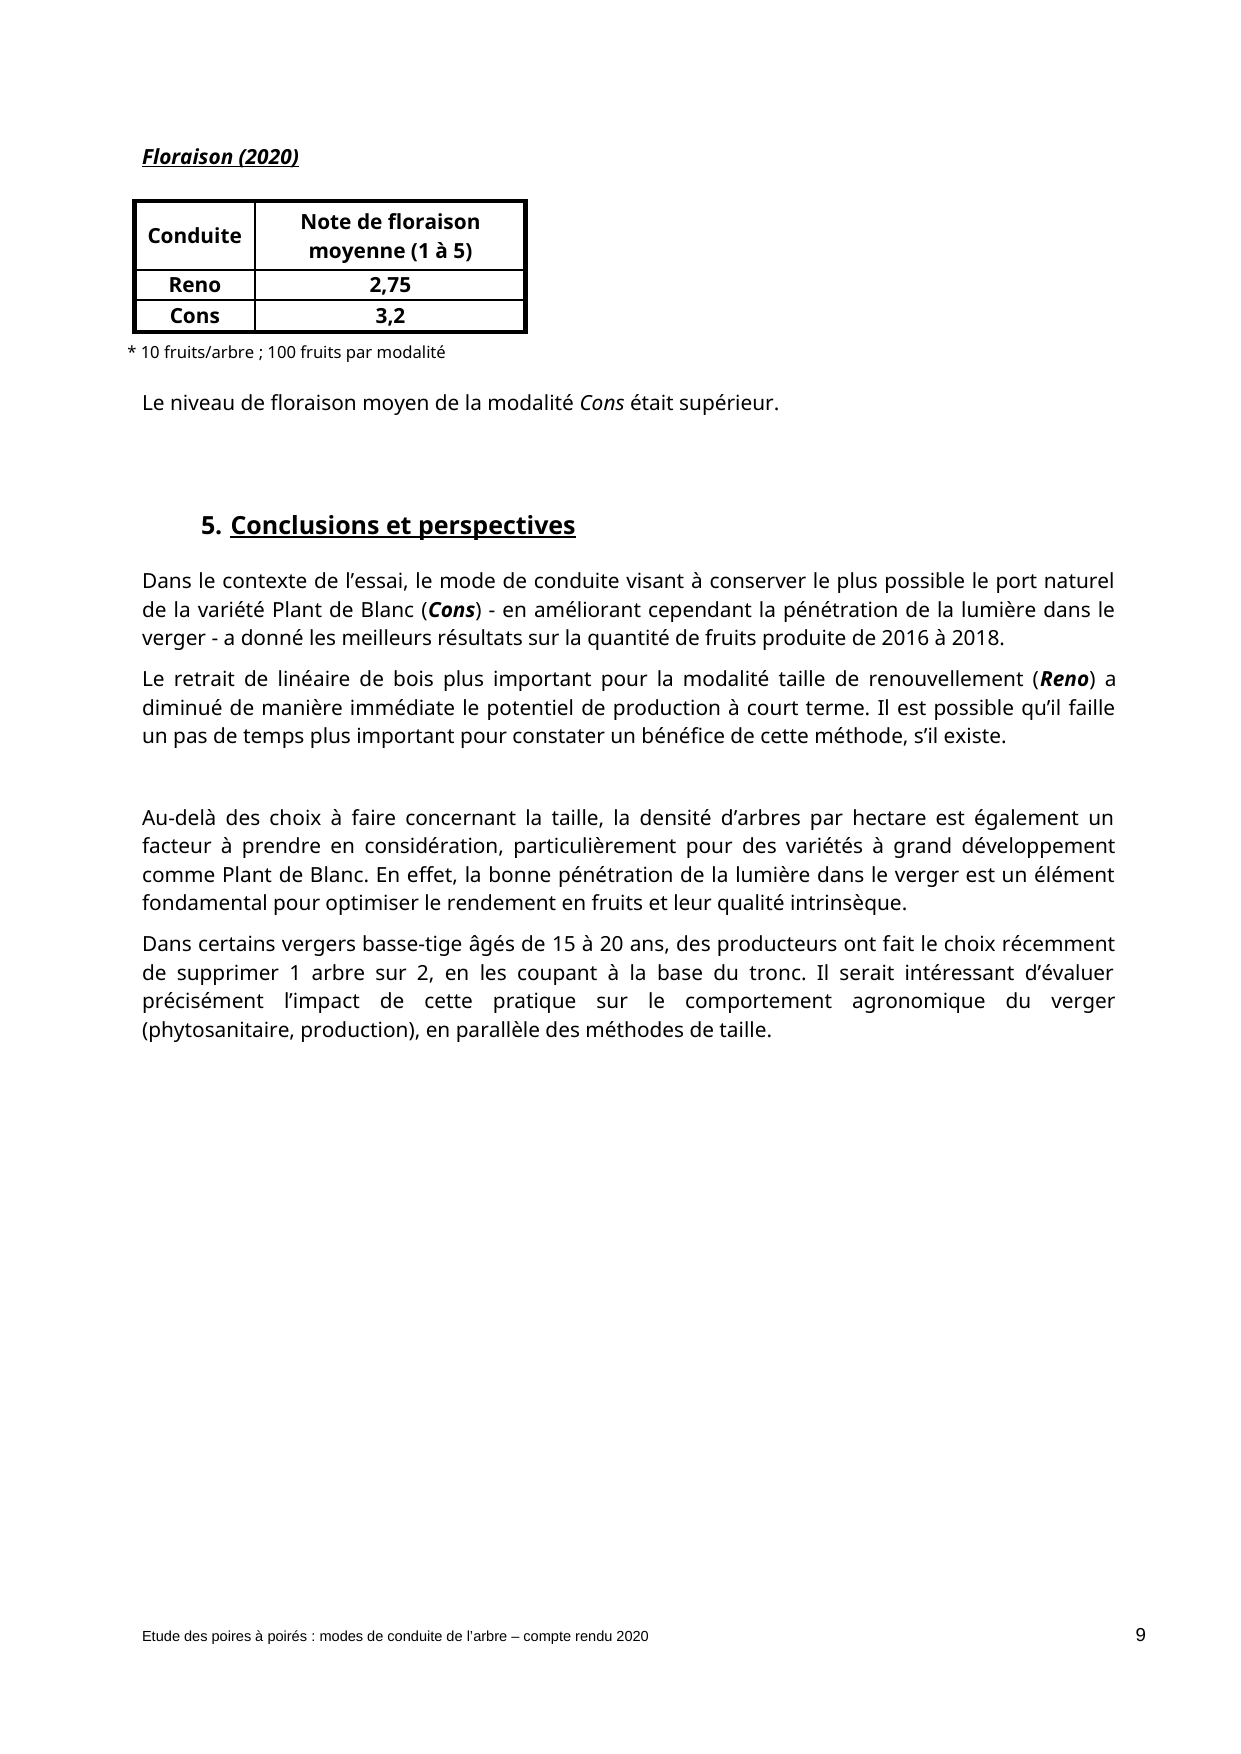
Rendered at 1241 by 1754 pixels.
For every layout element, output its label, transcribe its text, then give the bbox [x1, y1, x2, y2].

text Le niveau de floraison moyen de la modalité Cons était supérieur. [142, 388, 1116, 417]
text Au-delà des choix à faire concernant la taille, la densité d’arbres par hectare est également un facteur à prendre en considération, particulièrement pour des variétés à grand développement comme Plant de Blanc. En effet, la bonne pénétration de la lumière dans le verger est un élément fondamental pour optimiser le rendement en fruits et leur qualité intrinsèque. [142, 803, 1116, 917]
table_cell Cons [137, 301, 254, 329]
subtitle Conclusions et perspectives [201, 508, 1116, 542]
text Floraison (2020) [142, 142, 1116, 170]
table_cell Reno [137, 271, 254, 299]
table_header Conduite [137, 203, 254, 268]
text Le retrait de linéaire de bois plus important pour la modalité taille de renouvellement (Reno) a diminué de manière immédiate le potentiel de production à court terme. Il est possible qu’il faille un pas de temps plus important pour constater un bénéfice de cette méthode, s’il existe. [142, 664, 1116, 750]
table_cell 2,75 [256, 271, 523, 299]
text Dans le contexte de l’essai, le mode de conduite visant à conserver le plus possible le port naturel de la variété Plant de Blanc (Cons) - en améliorant cependant la pénétration de la lumière dans le verger - a donné les meilleurs résultats sur la quantité de fruits produite de 2016 à 2018. [142, 567, 1116, 652]
table_cell 3,2 [256, 301, 523, 329]
text Dans certains vergers basse-tige âgés de 15 à 20 ans, des producteurs ont fait le choix récemment de supprimer 1 arbre sur 2, en les coupant à la base du tronc. Il serait intéressant d’évaluer précisément l’impact de cette pratique sur le comportement agronomique du verger (phytosanitaire, production), en parallèle des méthodes de taille. [142, 929, 1116, 1043]
table_header Note de floraison moyenne (1 à 5) [256, 203, 523, 268]
text * 10 fruits/arbre ; 100 fruits par modalité [127, 341, 1116, 363]
